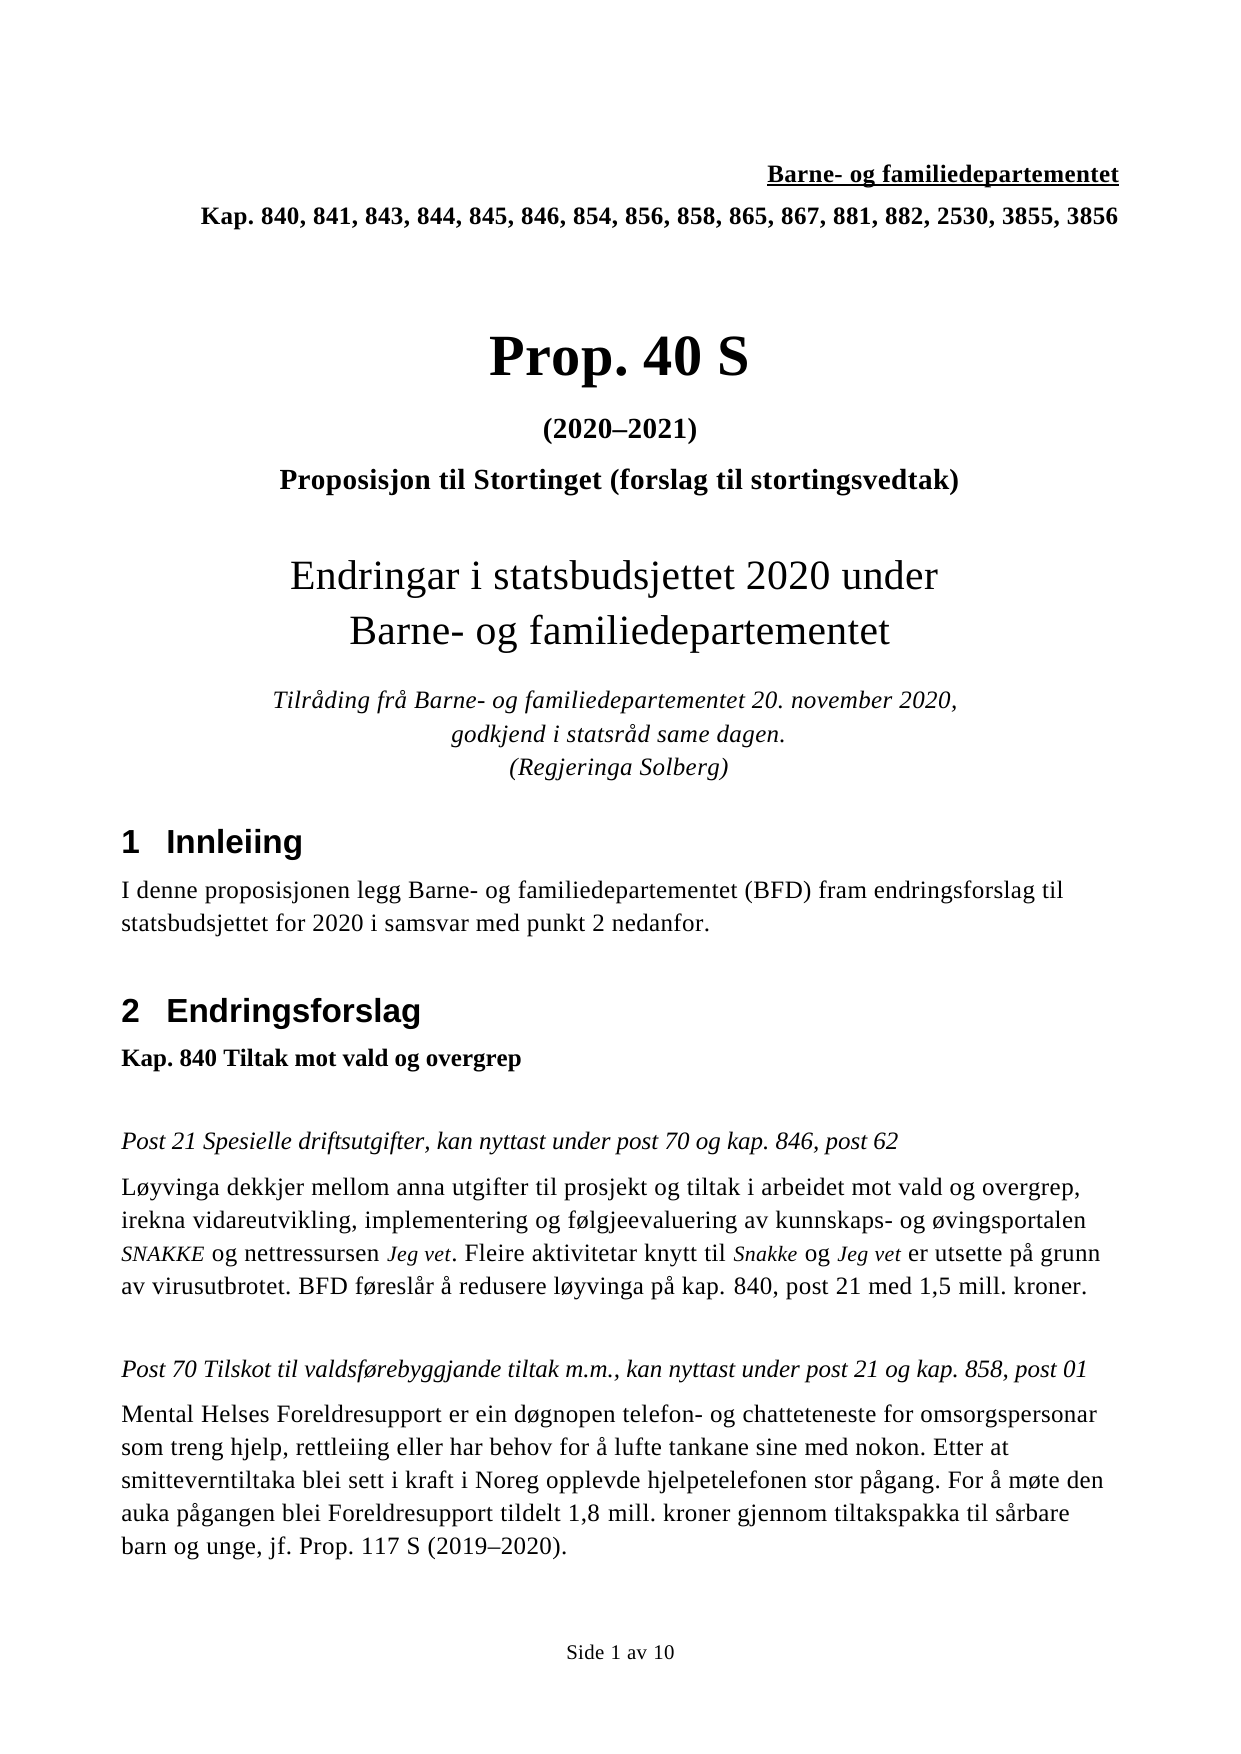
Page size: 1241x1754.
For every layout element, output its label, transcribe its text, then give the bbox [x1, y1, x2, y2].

text Barne- og familiedepartementet [121, 159, 1119, 188]
text Tilråding frå Barne- og familiedepartementet 20. november 2020, godkjend i statsråd same dagen. (Regjeringa Solberg) [121, 686, 1119, 780]
text Mental Helses Foreldresupport er ein døgnopen telefon- og chatteteneste for omsorgspersonar som treng hjelp, rettleiing eller har behov for å lufte tankane sine med nokon. Etter at smitteverntiltaka blei sett i kraft i Noreg opplevde hjelpetelefonen stor pågang. For å møte den auka pågangen blei Foreldresupport tildelt 1,8 mill. kroner gjennom tiltakspakka til sårbare barn og unge, jf. Prop. 117 S (2019–2020). [121, 1399, 1119, 1560]
text Prop. 40 S [121, 321, 1119, 388]
subtitle Endringsforslag [121, 991, 1119, 1029]
text Kap. 840 Tiltak mot vald og overgrep [121, 1043, 1119, 1072]
text (2020–2021) [121, 411, 1119, 444]
subtitle Innleiing [121, 822, 1119, 861]
text I denne proposisjonen legg Barne- og familiedepartementet (BFD) fram endringsforslag til statsbudsjettet for 2020 i samsvar med punkt 2 nedanfor. [121, 875, 1119, 936]
text Post 21 Spesielle driftsutgifter, kan nyttast under post 70 og kap. 846, post 62 [121, 1126, 1119, 1155]
text Proposisjon til Stortinget (forslag til stortingsvedtak) [121, 462, 1119, 495]
text Post 70 Tilskot til valdsførebyggjande tiltak m.m., kan nyttast under post 21 og kap. 858, post 01 [121, 1354, 1119, 1383]
text Endringar i statsbudsjettet 2020 under Barne- og familiedepartementet [121, 550, 1119, 653]
text Kap. 840, 841, 843, 844, 845, 846, 854, 856, 858, 865, 867, 881, 882, 2530, 3855, 3856 [121, 201, 1119, 229]
text Løyvinga dekkjer mellom anna utgifter til prosjekt og tiltak i arbeidet mot vald og overgrep, irekna vidareutvikling, implementering og følgjeevaluering av kunnskaps- og øvingsportalen SNAKKE og nettressursen Jeg vet. Fleire aktivitetar knytt til Snakke og Jeg vet er utsette på grunn av virusutbrotet. BFD føreslår å redusere løyvinga på kap. 840, post 21 med 1,5 mill. kroner. [121, 1172, 1119, 1299]
